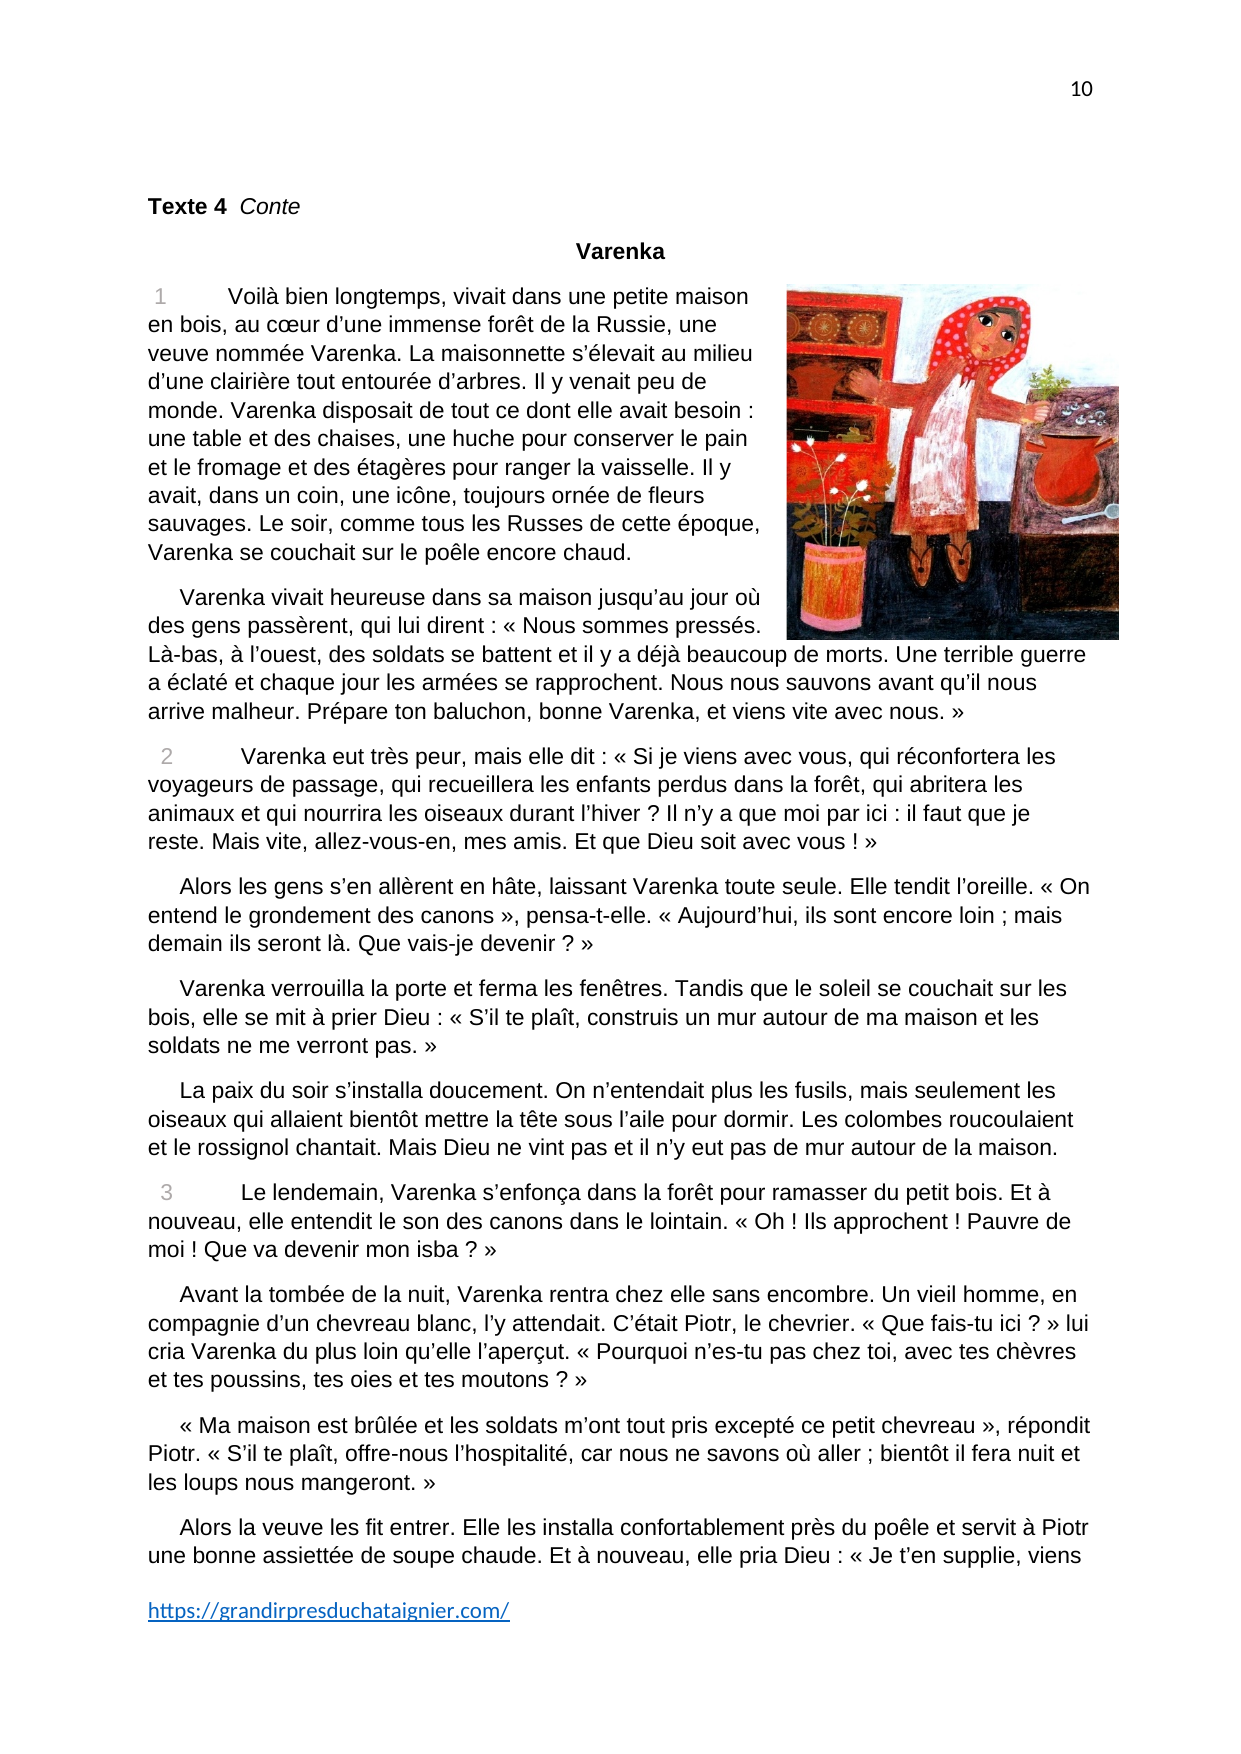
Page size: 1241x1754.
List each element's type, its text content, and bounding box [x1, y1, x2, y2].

text Alors les gens s’en allèrent en hâte, laissant Varenka toute seule. Elle tendit l’oreille. « On entend le grondement des canons », pensa-t-elle. « Aujourd’hui, ils sont encore loin ; mais demain ils seront là. Que vais-je devenir ? » [148, 873, 1093, 956]
text 1 Voilà bien longtemps, vivait dans une petite maison en bois, au cœur d’une immense forêt de la Russie, une veuve nommée Varenka. La maisonnette s’élevait au milieu d’une clairière tout entourée d’arbres. Il y venait peu de monde. Varenka disposait de tout ce dont elle avait besoin : une table et des chaises, une huche pour conserver le pain et le fromage et des étagères pour ranger la vaisselle. Il y avait, dans un coin, une icône, toujours ornée de fleurs sauvages. Le soir, comme tous les Russes de cette époque, Varenka se couchait sur le poêle encore chaud. [148, 283, 1093, 565]
text Varenka vivait heureuse dans sa maison jusqu’au jour où des gens passèrent, qui lui dirent : « Nous sommes pressés. Là-bas, à l’ouest, des soldats se battent et il y a déjà beaucoup de morts. Une terrible guerre a éclaté et chaque jour les armées se rapprochent. Nous nous sauvons avant qu’il nous arrive malheur. Prépare ton baluchon, bonne Varenka, et viens vite avec nous. » [148, 584, 1093, 724]
text « Ma maison est brûlée et les soldats m’ont tout pris excepté ce petit chevreau », répondit Piotr. « S’il te plaît, offre-nous l’hospitalité, car nous ne savons où aller ; bientôt il fera nuit et les loups nous mangeront. » [148, 1412, 1093, 1495]
text 2 Varenka eut très peur, mais elle dit : « Si je viens avec vous, qui réconfortera les voyageurs de passage, qui recueillera les enfants perdus dans la forêt, qui abritera les animaux et qui nourrira les oiseaux durant l’hiver ? Il n’y a que moi par ici : il faut que je reste. Mais vite, allez-vous-en, mes amis. Et que Dieu soit avec vous ! » [148, 743, 1093, 854]
text Varenka verrouilla la porte et ferma les fenêtres. Tandis que le soleil se couchait sur les bois, elle se mit à prier Dieu : « S’il te plaît, construis un mur autour de ma maison et les soldats ne me verront pas. » [148, 975, 1093, 1058]
picture [786, 284, 1119, 640]
text 3 Le lendemain, Varenka s’enfonça dans la forêt pour ramasser du petit bois. Et à nouveau, elle entendit le son des canons dans le lointain. « Oh ! Ils approchent ! Pauvre de moi ! Que va devenir mon isba ? » [148, 1179, 1093, 1262]
text Avant la tombée de la nuit, Varenka rentra chez elle sans encombre. Un vieil homme, en compagnie d’un chevreau blanc, l’y attendait. C’était Piotr, le chevrier. « Que fais-tu ici ? » lui cria Varenka du plus loin qu’elle l’aperçut. « Pourquoi n’es-tu pas chez toi, avec tes chèvres et tes poussins, tes oies et tes moutons ? » [148, 1281, 1093, 1393]
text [148, 1513, 1093, 1568]
text Varenka [148, 238, 1093, 264]
text Texte 4 Conte [148, 193, 1093, 219]
text La paix du soir s’installa doucement. On n’entendait plus les fusils, mais seulement les oiseaux qui allaient bientôt mettre la tête sous l’aile pour dormir. Les colombes roucoulaient et le rossignol chantait. Mais Dieu ne vint pas et il n’y eut pas de mur autour de la maison. [148, 1077, 1093, 1160]
